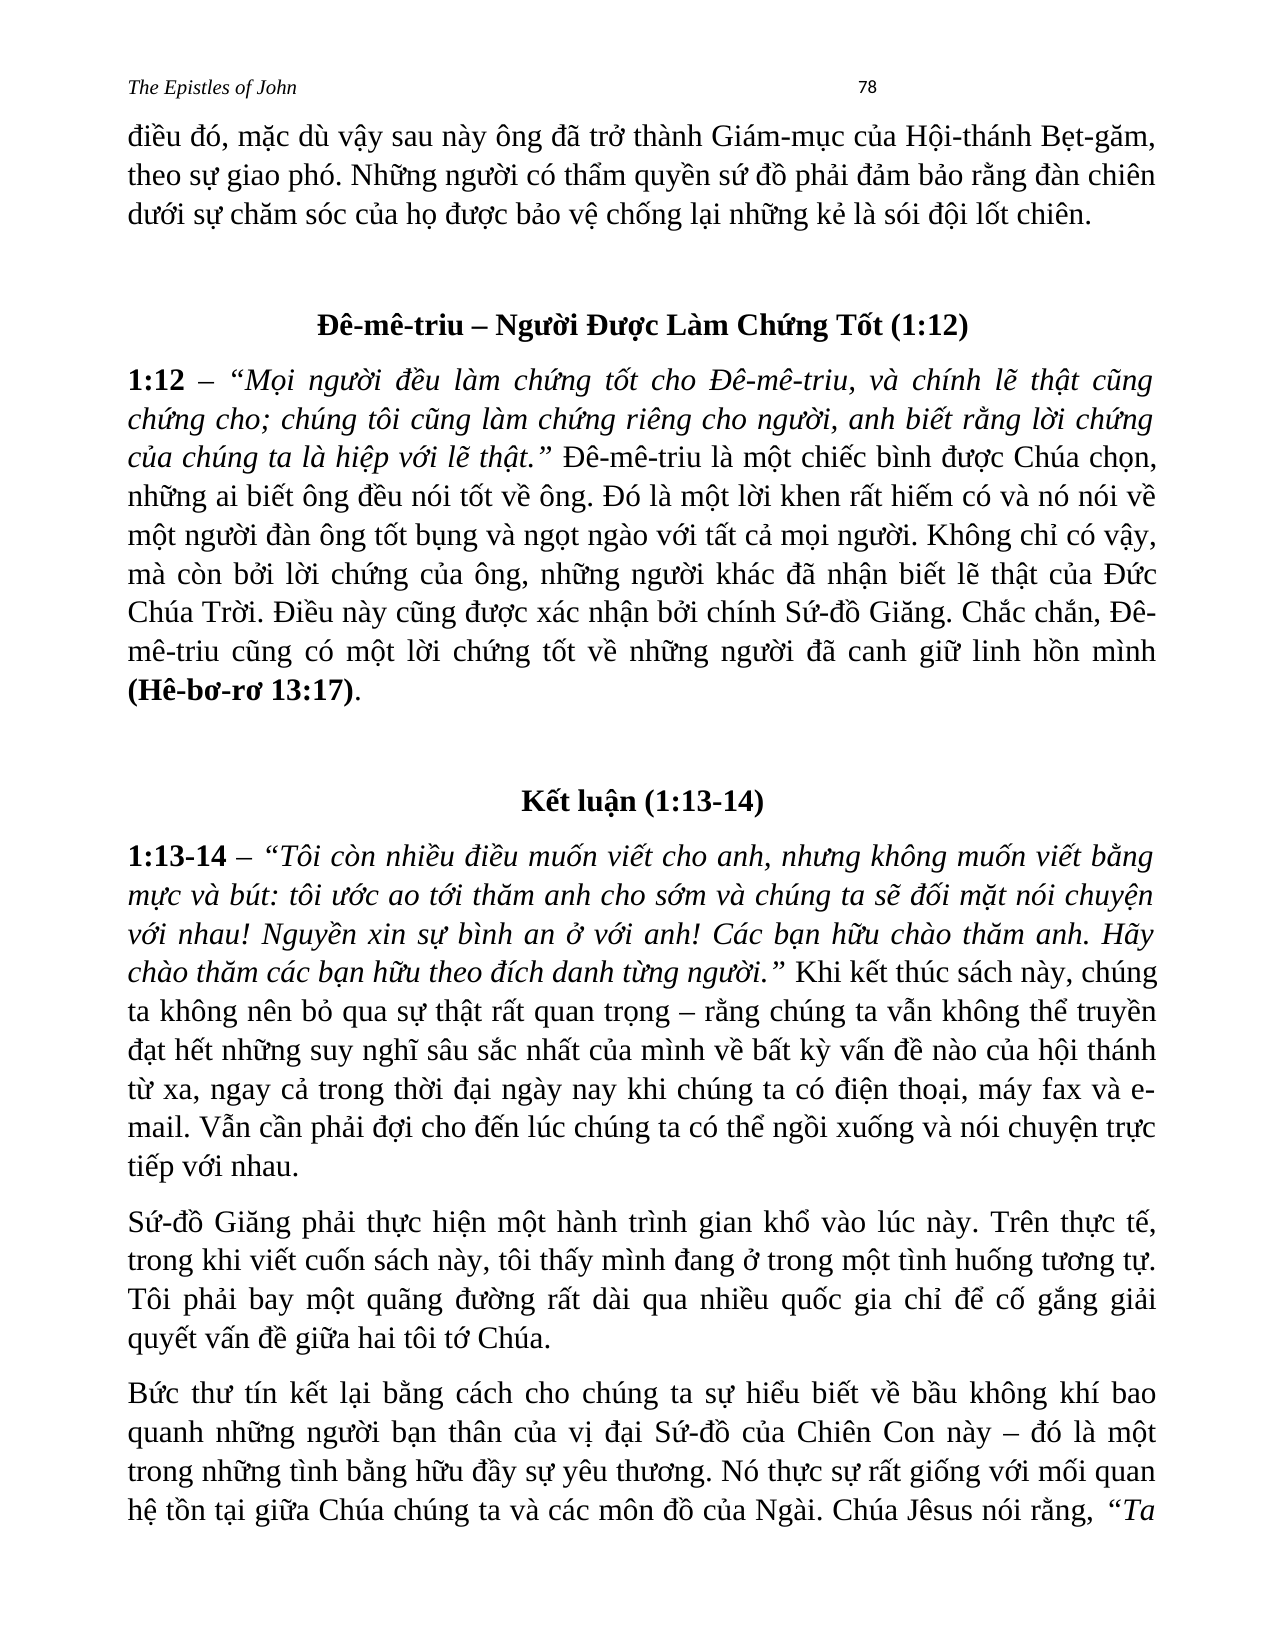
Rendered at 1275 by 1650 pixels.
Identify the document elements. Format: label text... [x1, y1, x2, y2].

text Kết luận (1:13-14) [127, 782, 1158, 818]
text 1:13-14 – “Tôi còn nhiều điều muốn viết cho anh, nhưng không muốn viết bằng mực và bút: tôi ước ao tới thăm anh cho sớm và chúng ta sẽ đối mặt nói chuyện với nhau! Nguyền xin sự bình an ở với anh! Các bạn hữu chào thăm anh. Hãy chào thăm các bạn hữu theo đích danh từng người.” Khi kết thúc sách này, chúng ta không nên bỏ qua sự thật rất quan trọng – rằng chúng ta vẫn không thể truyền đạt hết những suy nghĩ sâu sắc nhất của mình về bất kỳ vấn đề nào của hội thánh từ xa, ngay cả trong thời đại ngày nay khi chúng ta có điện thoại, máy fax và e-mail. Vẫn cần phải đợi cho đến lúc chúng ta có thể ngồi xuống và nói chuyện trực tiếp với nhau. [127, 837, 1158, 1183]
text Đê-mê-triu – Người Được Làm Chứng Tốt (1:12) [127, 306, 1158, 342]
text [127, 1374, 1158, 1527]
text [127, 117, 1158, 231]
text 1:12 – “Mọi người đều làm chứng tốt cho Đê-mê-triu, và chính lẽ thật cũng chứng cho; chúng tôi cũng làm chứng riêng cho người, anh biết rằng lời chứng của chúng ta là hiệp với lẽ thật.” Đê-mê-triu là một chiếc bình được Chúa chọn, những ai biết ông đều nói tốt về ông. Đó là một lời khen rất hiếm có và nó nói về một người đàn ông tốt bụng và ngọt ngào với tất cả mọi người. Không chỉ có vậy, mà còn bởi lời chứng của ông, những người khác đã nhận biết lẽ thật của Đức Chúa Trời. Điều này cũng được xác nhận bởi chính Sứ-đồ Giăng. Chắc chắn, Đê-mê-triu cũng có một lời chứng tốt về những người đã canh giữ linh hồn mình (Hê-bơ-rơ 13:17). [127, 361, 1158, 707]
text Sứ-đồ Giăng phải thực hiện một hành trình gian khổ vào lúc này. Trên thực tế, trong khi viết cuốn sách này, tôi thấy mình đang ở trong một tình huống tương tự. Tôi phải bay một quãng đường rất dài qua nhiều quốc gia chỉ để cố gắng giải quyết vấn đề giữa hai tôi tớ Chúa. [127, 1203, 1158, 1355]
